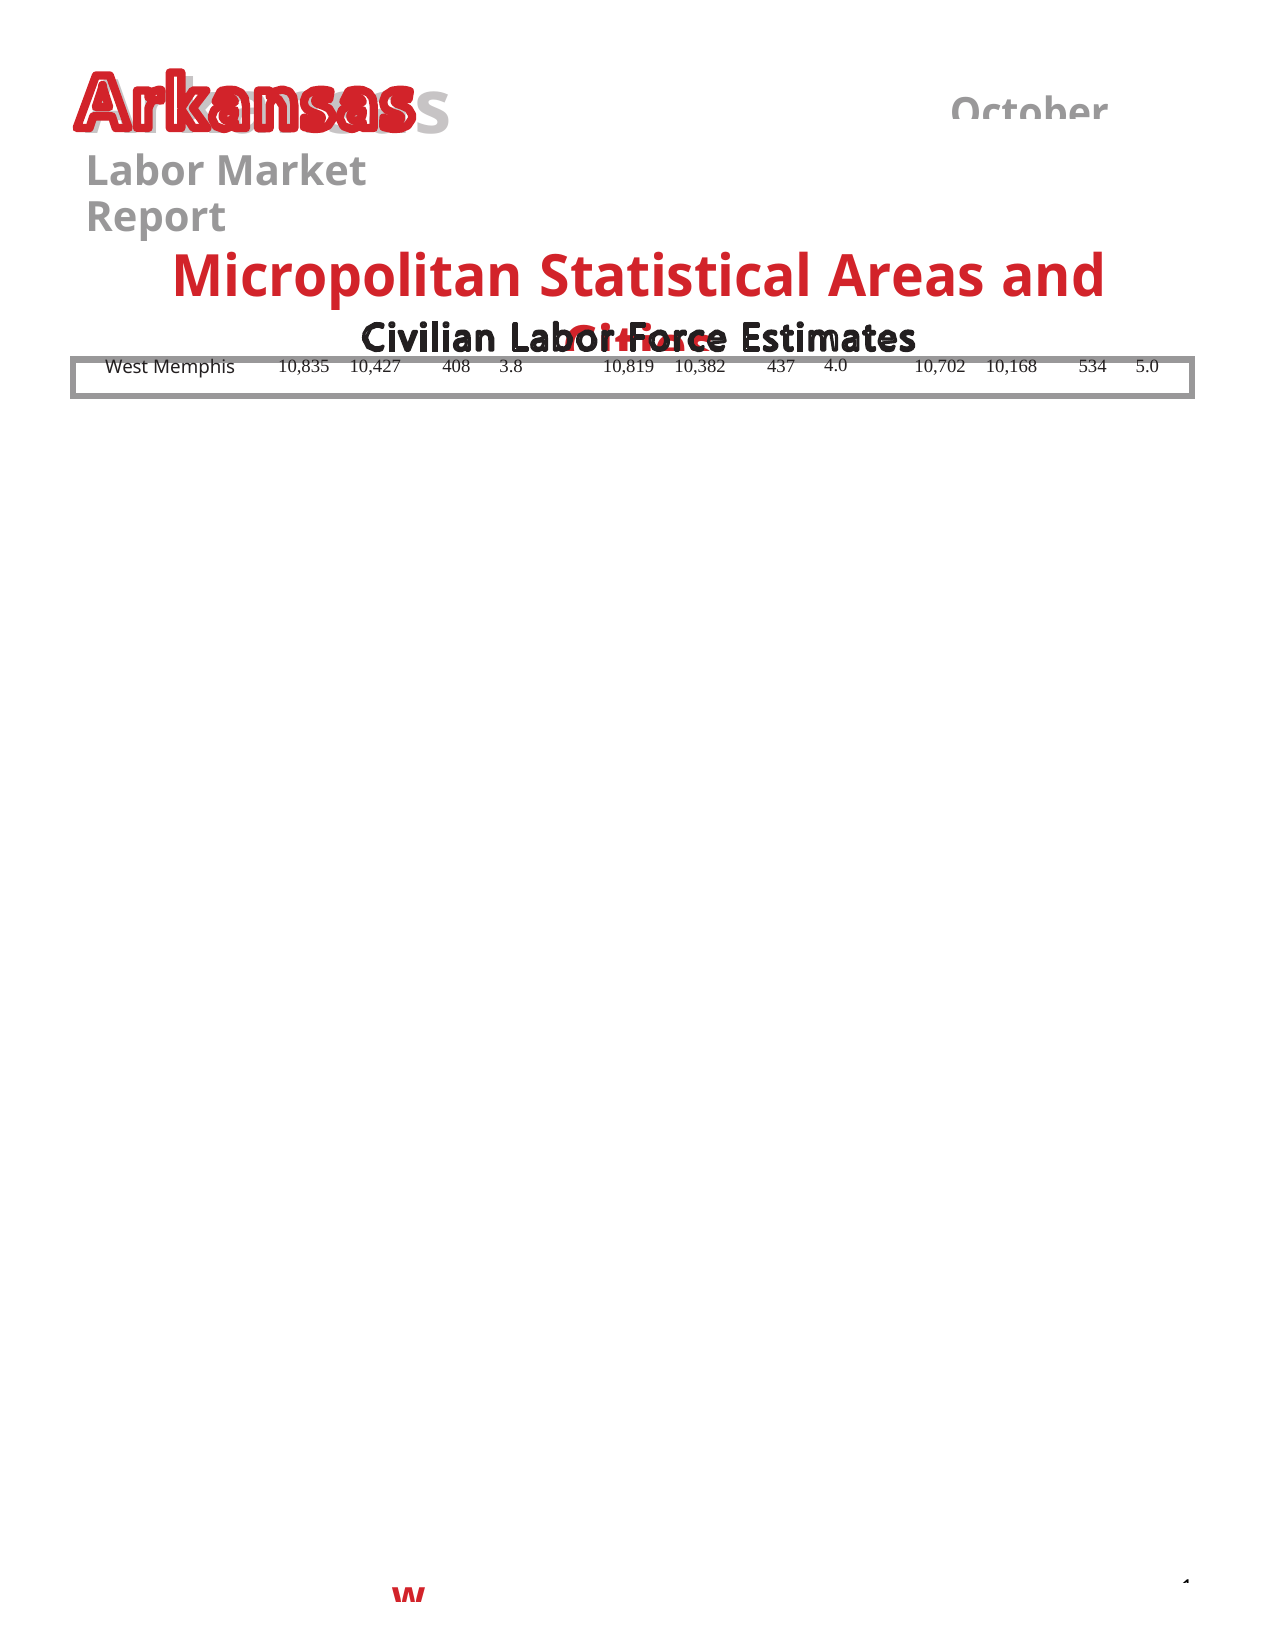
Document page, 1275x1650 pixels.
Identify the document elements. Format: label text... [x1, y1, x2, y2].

table_cell 10,819 [560, 363, 661, 393]
table_cell 408 [411, 363, 482, 393]
table_cell 437 [736, 363, 806, 393]
table_cell West Memphis [76, 363, 259, 393]
table_cell 10,427 [336, 363, 411, 393]
table_cell 534 [1048, 363, 1118, 393]
table_cell 10,168 [973, 363, 1048, 393]
table_cell 10,835 [260, 363, 336, 393]
table_cell 10,382 [661, 363, 736, 393]
table_cell 10,702 [878, 363, 972, 393]
table_cell 4.0 [806, 363, 878, 393]
table_cell 3.8 [482, 363, 559, 393]
table_cell 5.0 [1118, 363, 1189, 393]
